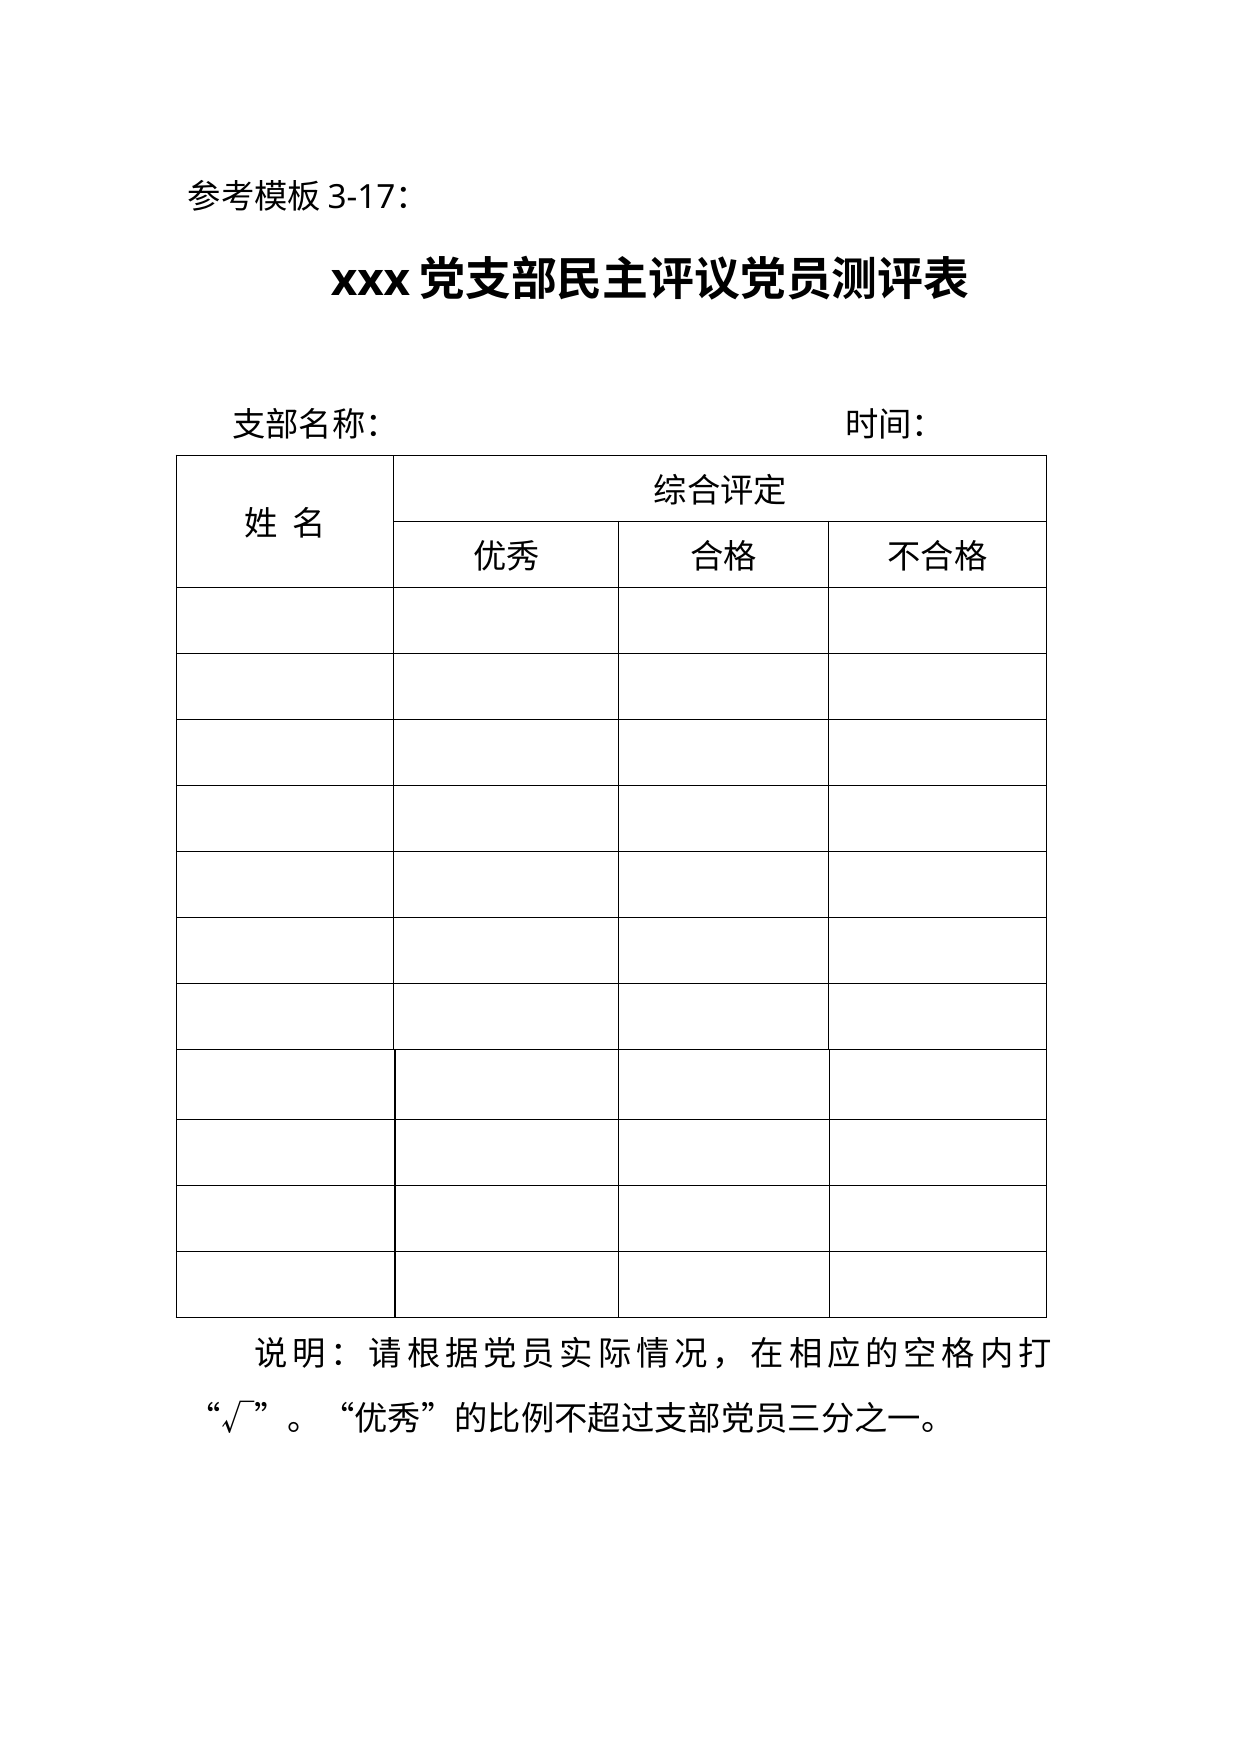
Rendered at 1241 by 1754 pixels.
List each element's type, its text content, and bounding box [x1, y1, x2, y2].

table_cell [829, 852, 1046, 917]
table_cell [830, 1120, 1046, 1185]
table_cell [177, 1186, 394, 1251]
table_cell [829, 918, 1046, 983]
table_cell [394, 786, 618, 851]
table_header 姓 名 [177, 456, 393, 587]
table_cell [177, 720, 393, 785]
table_cell [394, 720, 618, 785]
text 说明：请根据党员实际情况，在相应的空格内打“√”。“优秀”的比例不超过支部党员三分之一。 [187, 1318, 1053, 1448]
table_cell [829, 786, 1046, 851]
table_cell [829, 654, 1046, 719]
table_cell [619, 720, 828, 785]
table_cell [177, 588, 393, 653]
table_cell [394, 984, 618, 1049]
table_cell [177, 654, 393, 719]
table_cell [619, 588, 828, 653]
table_cell [177, 1120, 394, 1185]
table_cell [177, 1050, 394, 1119]
text 支部名称： 时间： [187, 389, 1053, 454]
table_cell [619, 1252, 829, 1317]
table_cell [177, 852, 393, 917]
table_cell [177, 1252, 394, 1317]
table_cell [396, 1252, 618, 1317]
table_cell [394, 588, 618, 653]
table_cell [619, 918, 828, 983]
table_cell 不合格 [829, 522, 1046, 587]
table_cell [619, 1120, 829, 1185]
table_cell [619, 984, 828, 1049]
table_cell [830, 1050, 1046, 1119]
table_cell [177, 918, 393, 983]
table_cell [619, 852, 828, 917]
table_cell [394, 852, 618, 917]
table_cell [619, 1186, 829, 1251]
table_cell [396, 1120, 618, 1185]
table_cell [394, 654, 618, 719]
table_cell [396, 1050, 618, 1119]
table_cell [829, 720, 1046, 785]
table_cell [396, 1186, 618, 1251]
table_cell 优秀 [394, 522, 618, 587]
text xxx党支部民主评议党员测评表 [187, 227, 1053, 324]
text 参考模板3-17： [187, 162, 1053, 227]
table_cell [177, 786, 393, 851]
table_cell [829, 588, 1046, 653]
table_cell 合格 [619, 522, 828, 587]
table_cell [177, 984, 393, 1049]
table_cell [830, 1186, 1046, 1251]
table_cell [829, 984, 1046, 1049]
table_cell [619, 786, 828, 851]
table_cell [619, 654, 828, 719]
table_cell [394, 918, 618, 983]
table_cell [830, 1252, 1046, 1317]
table_header 综合评定 [394, 456, 1046, 521]
table_cell [619, 1050, 829, 1119]
